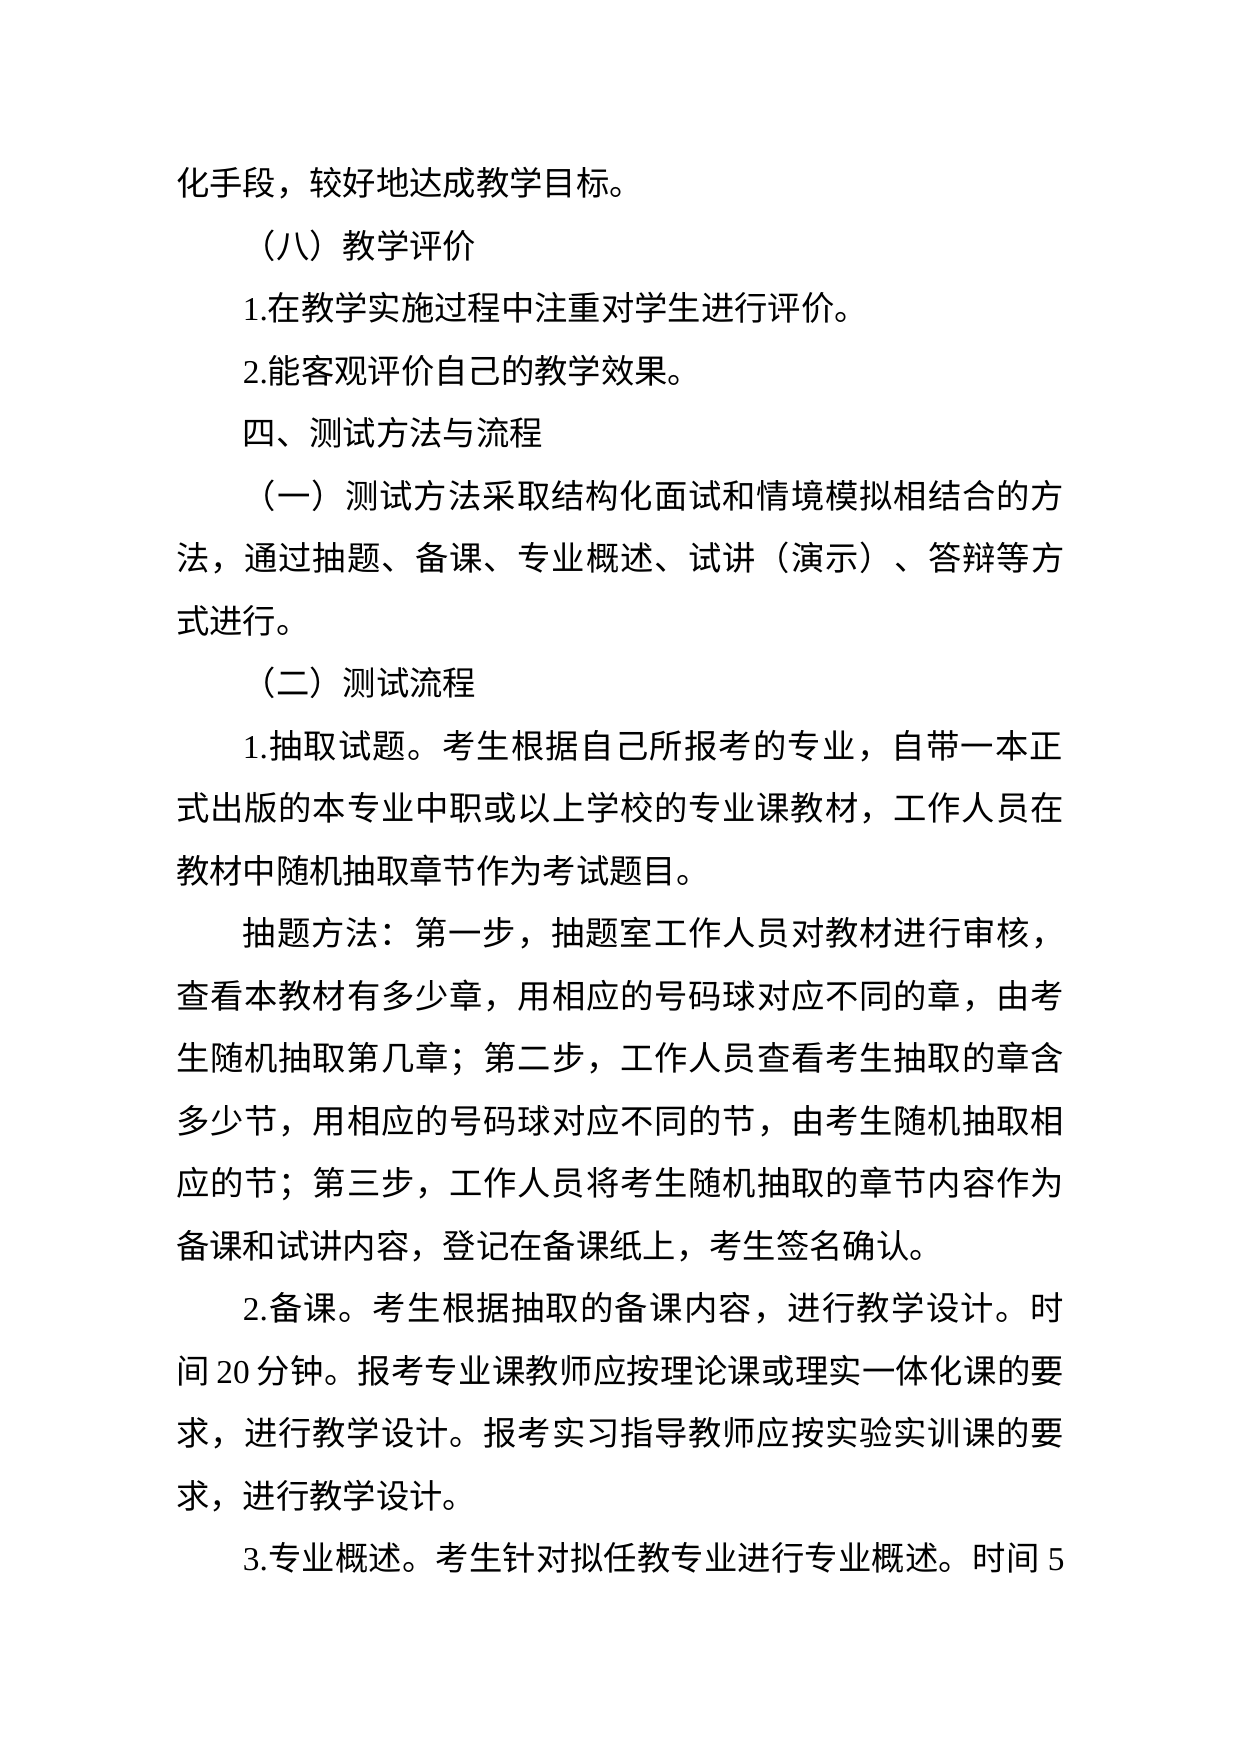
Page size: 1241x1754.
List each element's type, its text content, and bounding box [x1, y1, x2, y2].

text 1.在教学实施过程中注重对学生进行评价。 [176, 271, 1064, 333]
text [176, 1521, 1064, 1583]
text 四、测试方法与流程 [176, 396, 1064, 458]
text （一）测试方法采取结构化面试和情境模拟相结合的方法，通过抽题、备课、专业概述、试讲（演示）、答辩等方式进行。 [176, 458, 1064, 646]
text 2.能客观评价自己的教学效果。 [176, 333, 1064, 396]
text （二）测试流程 [176, 646, 1064, 708]
text 1.抽取试题。考生根据自己所报考的专业，自带一本正式出版的本专业中职或以上学校的专业课教材，工作人员在教材中随机抽取章节作为考试题目。 [176, 708, 1064, 896]
text （八）教学评价 [176, 208, 1064, 271]
text 2.备课。考生根据抽取的备课内容，进行教学设计。时间20分钟。报考专业课教师应按理论课或理实一体化课的要求，进行教学设计。报考实习指导教师应按实验实训课的要求，进行教学设计。 [176, 1271, 1064, 1521]
text 抽题方法：第一步，抽题室工作人员对教材进行审核，查看本教材有多少章，用相应的号码球对应不同的章，由考生随机抽取第几章；第二步，工作人员查看考生抽取的章含多少节，用相应的号码球对应不同的节，由考生随机抽取相应的节；第三步，工作人员将考生随机抽取的章节内容作为备课和试讲内容，登记在备课纸上，考生签名确认。 [176, 896, 1064, 1271]
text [176, 146, 1064, 208]
